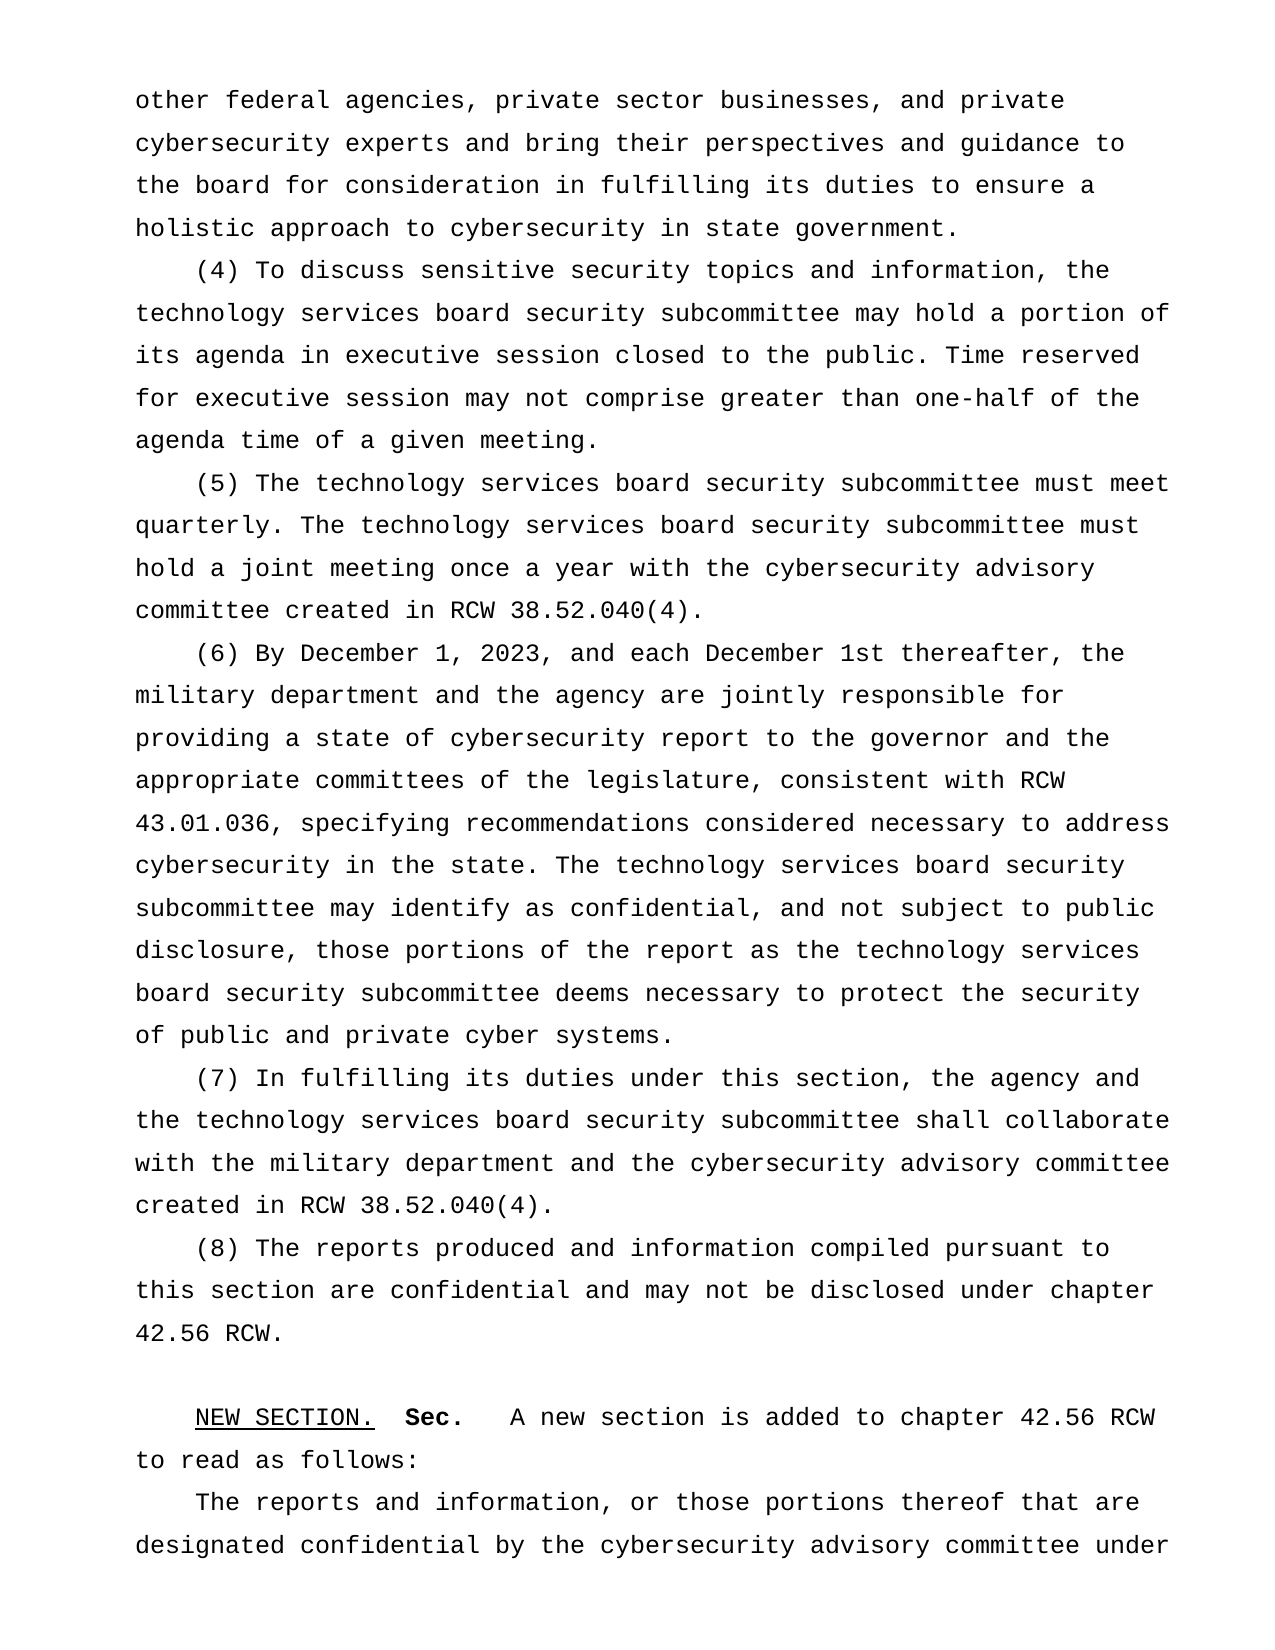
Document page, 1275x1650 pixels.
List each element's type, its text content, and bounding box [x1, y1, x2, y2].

text (7) In fulfilling its duties under this section, the agency and the technology services board security subcommittee shall collaborate with the military department and the cybersecurity advisory committee created in RCW 38.52.040(4). [135, 1052, 1170, 1222]
text NEW SECTION. Sec. A new section is added to chapter 42.56 RCW to read as follows: [135, 1392, 1170, 1477]
text (6) By December 1, 2023, and each December 1st thereafter, the military department and the agency are jointly responsible for providing a state of cybersecurity report to the governor and the appropriate committees of the legislature, consistent with RCW 43.01.036, specifying recommendations considered necessary to address cybersecurity in the state. The technology services board security subcommittee may identify as confidential, and not subject to public disclosure, those portions of the report as the technology services board security subcommittee deems necessary to protect the security of public and private cyber systems. [135, 627, 1170, 1052]
text (8) The reports produced and information compiled pursuant to this section are confidential and may not be disclosed under chapter 42.56 RCW. [135, 1222, 1170, 1350]
text (5) The technology services board security subcommittee must meet quarterly. The technology services board security subcommittee must hold a joint meeting once a year with the cybersecurity advisory committee created in RCW 38.52.040(4). [135, 457, 1170, 627]
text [135, 1477, 1170, 1562]
text (4) To discuss sensitive security topics and information, the technology services board security subcommittee may hold a portion of its agenda in executive session closed to the public. Time reserved for executive session may not comprise greater than one-half of the agenda time of a given meeting. [135, 245, 1170, 457]
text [135, 75, 1170, 245]
